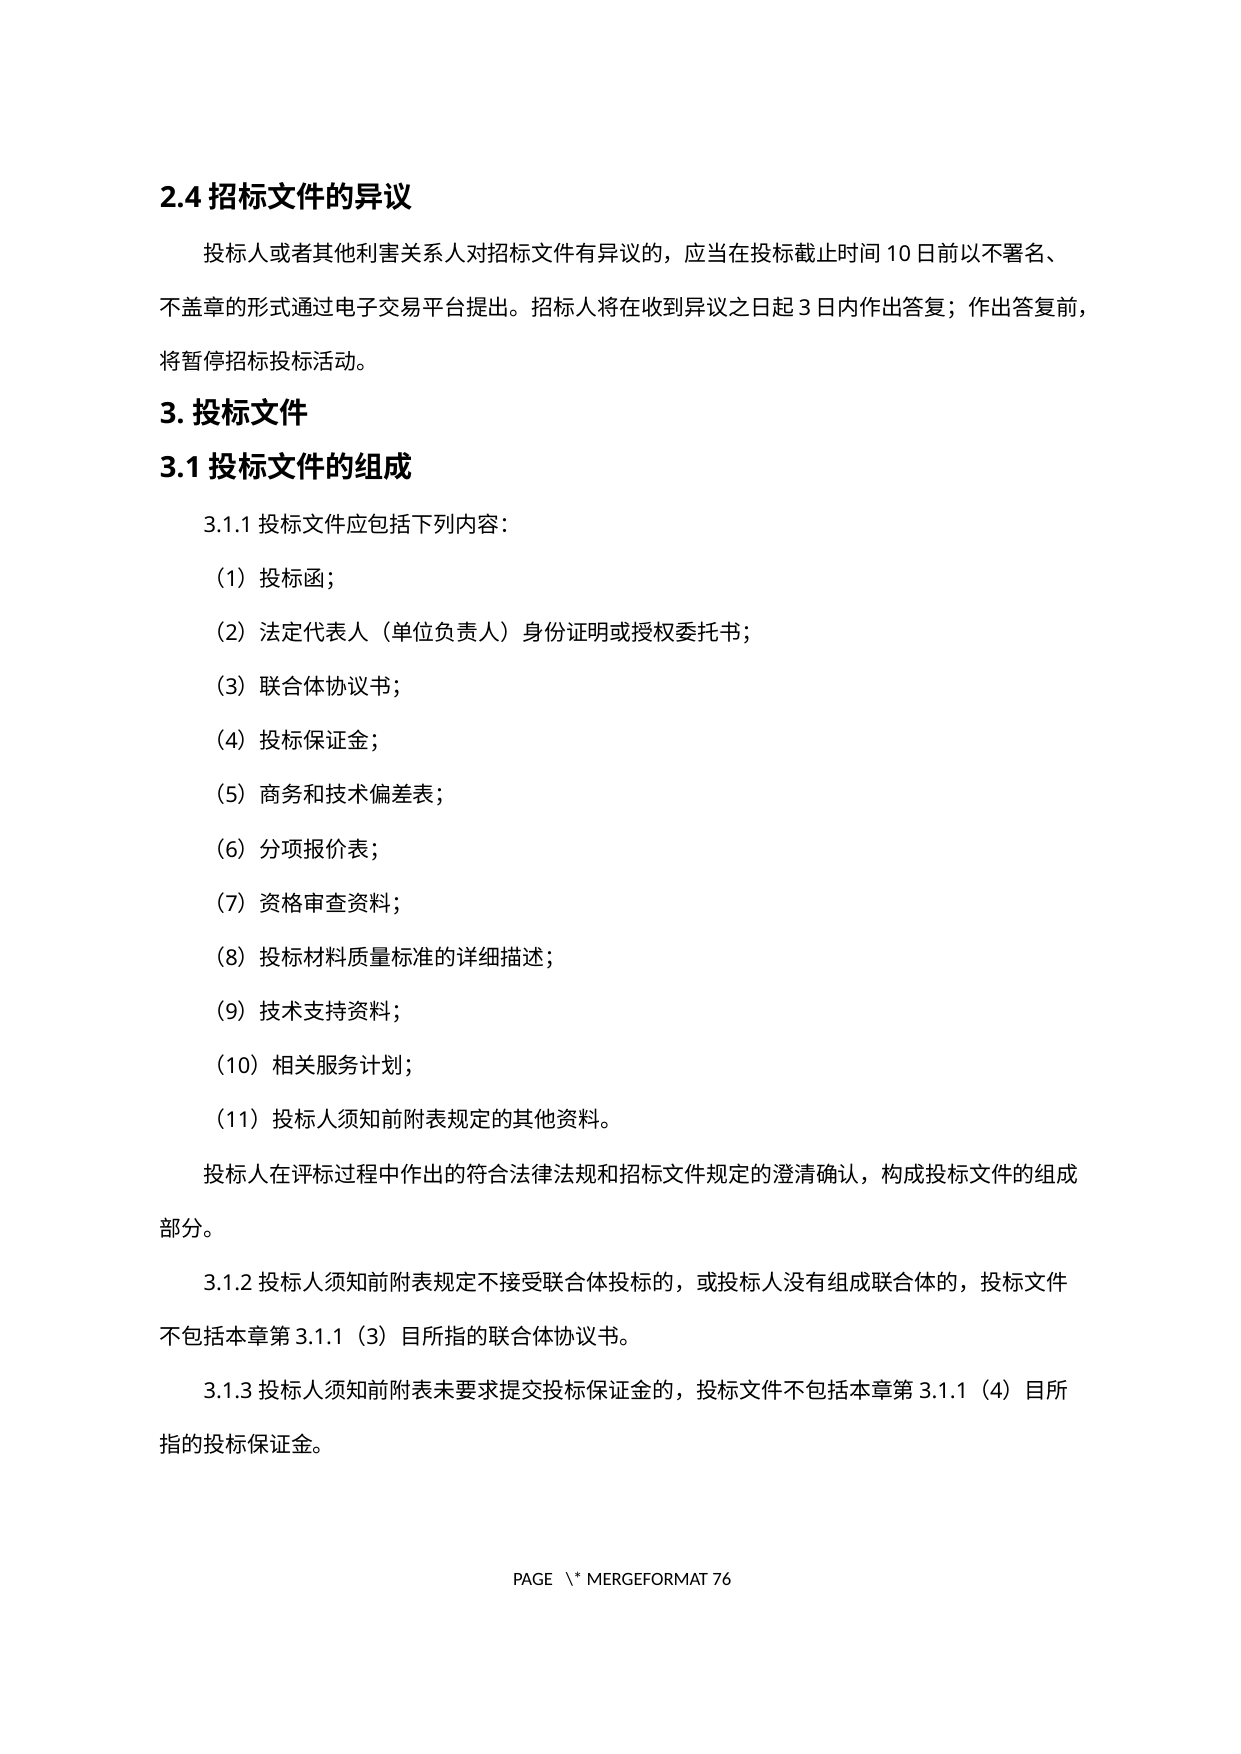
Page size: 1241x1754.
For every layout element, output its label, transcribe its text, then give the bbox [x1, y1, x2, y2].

text （2）法定代表人（单位负责人）身份证明或授权委托书； [159, 597, 1081, 651]
text 投标人或者其他利害关系人对招标文件有异议的，应当在投标截止时间10日前以不署名、不盖章的形式通过电子交易平台提出。招标人将在收到异议之日起3日内作出答复；作出答复前，将暂停招标投标活动。 [159, 218, 1081, 380]
text （6）分项报价表； [159, 814, 1081, 868]
text （4）投标保证金； [159, 705, 1081, 759]
text （1）投标函； [159, 543, 1081, 597]
text （11）投标人须知前附表规定的其他资料。 [159, 1084, 1081, 1139]
text （7）资格审查资料； [159, 868, 1081, 922]
text 3.1.2 投标人须知前附表规定不接受联合体投标的，或投标人没有组成联合体的，投标文件不包括本章第3.1.1（3）目所指的联合体协议书。 [159, 1247, 1081, 1355]
text （9）技术支持资料； [159, 976, 1081, 1030]
subtitle 3. 投标文件 [159, 380, 1081, 434]
subtitle 3.1 投标文件的组成 [159, 434, 1081, 489]
text （10）相关服务计划； [159, 1030, 1081, 1084]
text （8）投标材料质量标准的详细描述； [159, 922, 1081, 976]
subtitle 2.4 招标文件的异议 [159, 164, 1081, 218]
text 3.1.1 投标文件应包括下列内容： [159, 489, 1081, 543]
text 3.1.3 投标人须知前附表未要求提交投标保证金的，投标文件不包括本章第3.1.1（4）目所指的投标保证金。 [159, 1355, 1081, 1464]
text （5）商务和技术偏差表； [159, 759, 1081, 814]
text （3）联合体协议书； [159, 651, 1081, 705]
text 投标人在评标过程中作出的符合法律法规和招标文件规定的澄清确认，构成投标文件的组成部分。 [159, 1139, 1081, 1247]
